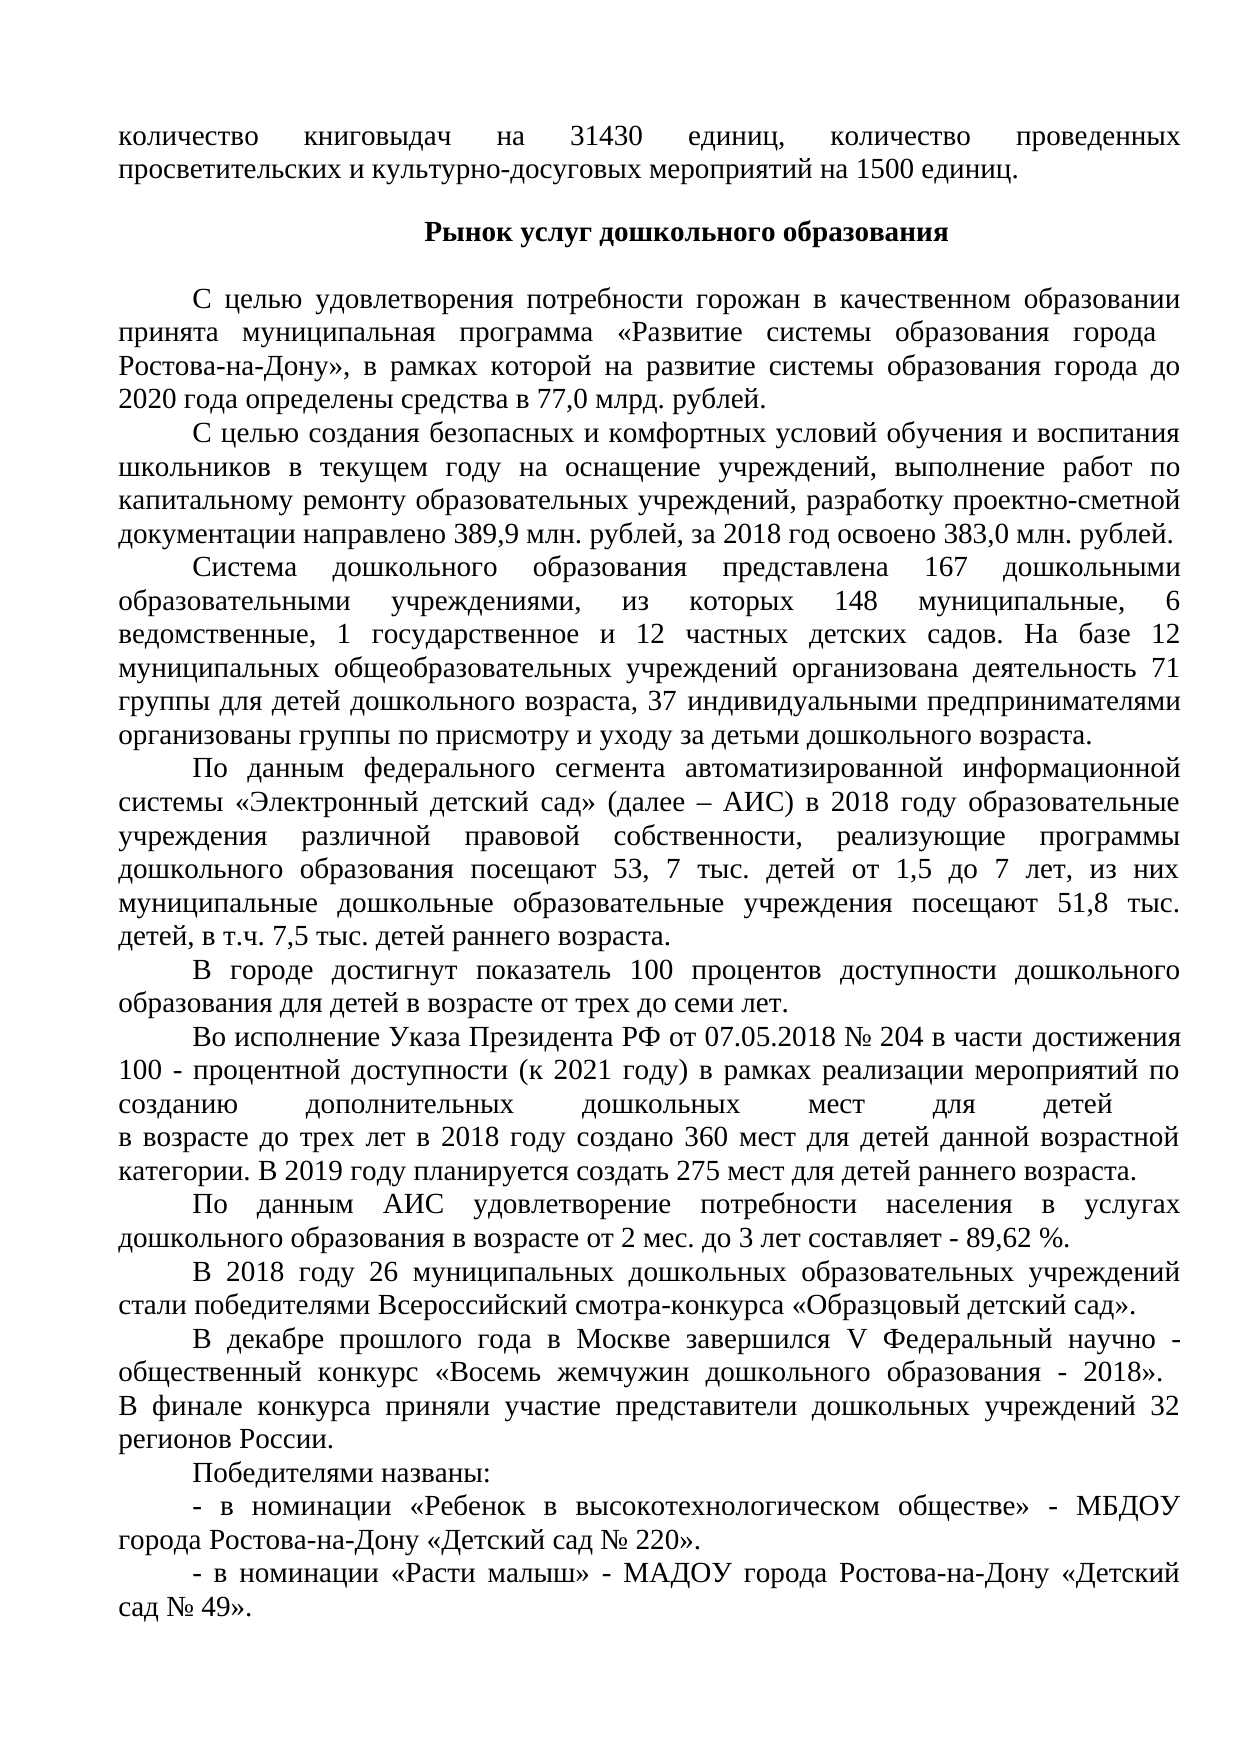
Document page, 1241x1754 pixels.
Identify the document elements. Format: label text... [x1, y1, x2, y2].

text Победителями названы: [118, 1455, 1181, 1488]
text С целью удовлетворения потребности горожан в качественном образовании принята муниципальная программа «Развитие системы образования города Ростова-на-Дону», в рамках которой на развитие системы образования города до 2020 года определены средства в 77,0 млрд. рублей. [118, 281, 1181, 415]
text Система дошкольного образования представлена 167 дошкольными образовательными учреждениями, из которых 148 муниципальные, 6 ведомственные, 1 государственное и 12 частных детских садов. На базе 12 муниципальных общеобразовательных учреждений организована деятельность 71 группы для детей дошкольного возраста, 37 индивидуальными предпринимателями организованы группы по присмотру и уходу за детьми дошкольного возраста. [118, 549, 1181, 751]
text В городе достигнут показатель 100 процентов доступности дошкольного образования для детей в возрасте от трех до семи лет. [118, 952, 1181, 1019]
text В 2018 году 26 муниципальных дошкольных образовательных учреждений стали победителями Всероссийский смотра-конкурса «Образцовый детский сад». [118, 1254, 1181, 1321]
text В декабре прошлого года в Москве завершился V Федеральный научно - общественный конкурс «Восемь жемчужин дошкольного образования - 2018». В финале конкурса приняли участие представители дошкольных учреждений 32 регионов России. [118, 1321, 1181, 1455]
text Во исполнение Указа Президента РФ от 07.05.2018 № 204 в части достижения 100 - процентной доступности (к 2021 году) в рамках реализации мероприятий по созданию дополнительных дошкольных мест для детей в возрасте до трех лет в 2018 году создано 360 мест для детей данной возрастной категории. В 2019 году планируется создать 275 мест для детей раннего возраста. [118, 1019, 1181, 1187]
text По данным федерального сегмента автоматизированной информационной системы «Электронный детский сад» (далее – АИС) в 2018 году образовательные учреждения различной правовой собственности, реализующие программы дошкольного образования посещают 53, 7 тыс. детей от 1,5 до 7 лет, из них муниципальные дошкольные образовательные учреждения посещают 51,8 тыс. детей, в т.ч. 7,5 тыс. детей раннего возраста. [118, 751, 1181, 952]
text - в номинации «Ребенок в высокотехнологическом обществе» - МБДОУ города Ростова-на-Дону «Детский сад № 220». [118, 1488, 1181, 1556]
text По данным АИС удовлетворение потребности населения в услугах дошкольного образования в возрасте от 2 мес. до 3 лет составляет - 89,62 %. [118, 1187, 1181, 1254]
text - в номинации «Расти малыш» - МАДОУ города Ростова-на-Дону «Детский сад № 49». [118, 1556, 1181, 1623]
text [118, 118, 1181, 185]
text Рынок услуг дошкольного образования [118, 214, 1181, 247]
text С целью создания безопасных и комфортных условий обучения и воспитания школьников в текущем году на оснащение учреждений, выполнение работ по капитальному ремонту образовательных учреждений, разработку проектно-сметной документации направлено 389,9 млн. рублей, за 2018 год освоено 383,0 млн. рублей. [118, 415, 1181, 549]
